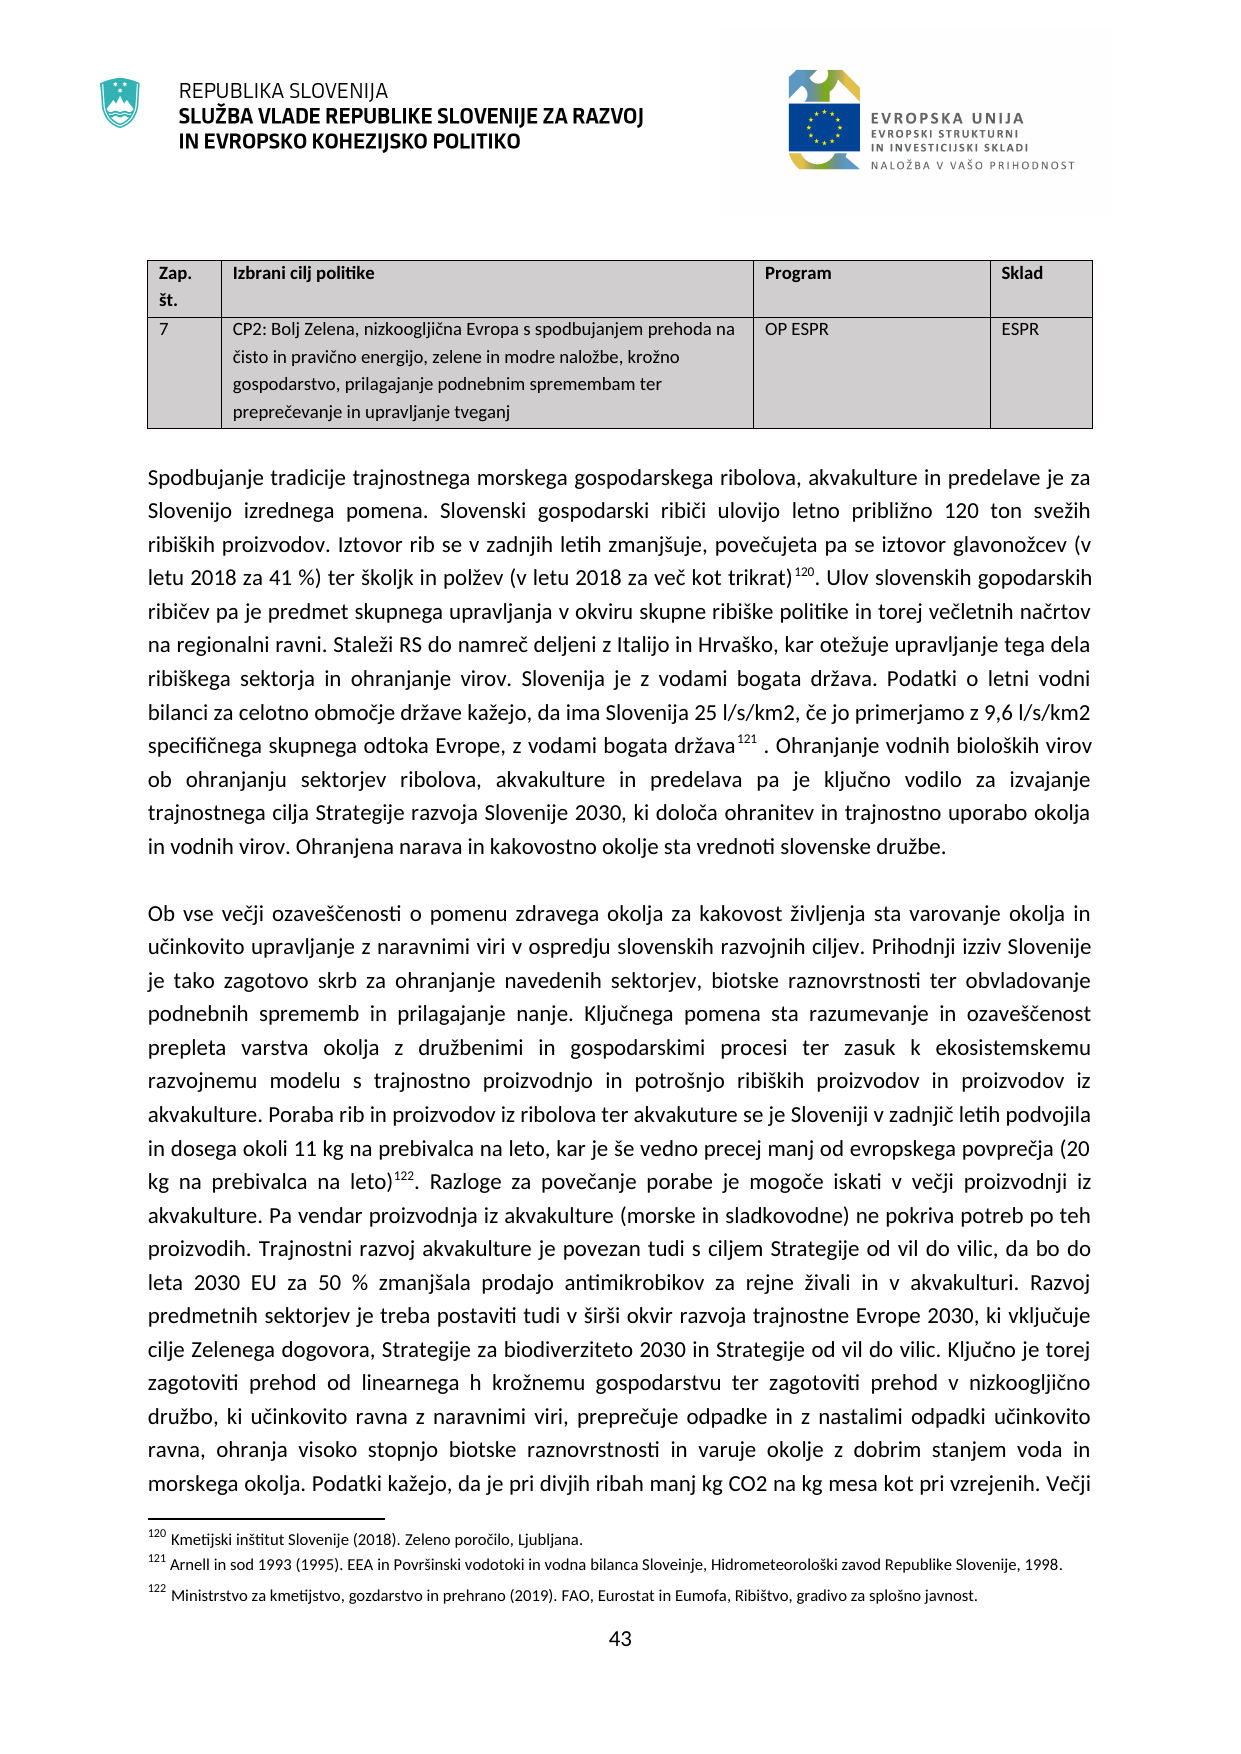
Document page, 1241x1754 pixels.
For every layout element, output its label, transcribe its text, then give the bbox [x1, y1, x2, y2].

table_header Izbrani cilj politike [222, 261, 753, 317]
table_header Program [754, 261, 990, 317]
picture [100, 78, 644, 155]
table_header Zap. št. [148, 261, 221, 317]
text Spodbujanje tradicije trajnostnega morskega gospodarskega ribolova, akvakulture in predelave je za Slovenijo izrednega pomena. Slovenski gospodarski ribiči ulovijo letno približno 120 ton svežih ribiških proizvodov. Iztovor rib se v zadnjih letih zmanjšuje, povečujeta pa se iztovor glavonožcev (v letu 2018 za 41 %) ter školjk in polžev (v letu 2018 za več kot trikrat). Ulov slovenskih gopodarskih ribičev pa je predmet skupnega upravljanja v okviru skupne ribiške politike in torej večletnih načrtov na regionalni ravni. Staleži RS do namreč deljeni z Italijo in Hrvaško, kar otežuje upravljanje tega dela ribiškega sektorja in ohranjanje virov. Slovenija je z vodami bogata država. Podatki o letni vodni bilanci za celotno območje države kažejo, da ima Slovenija 25 l/s/km2, če jo primerjamo z 9,6 l/s/km2 specifičnega skupnega odtoka Evrope, z vodami bogata država . Ohranjanje vodnih bioloških virov ob ohranjanju sektorjev ribolova, akvakulture in predelava pa je ključno vodilo za izvajanje trajnostnega cilja Strategije razvoja Slovenije 2030, ki določa ohranitev in trajnostno uporabo okolja in vodnih virov. Ohranjena narava in kakovostno okolje sta vrednoti slovenske družbe. [148, 463, 1093, 860]
table_cell ESPR [991, 318, 1092, 428]
table_cell CP2: Bolj Zelena, nizkoogljična Evropa s spodbujanjem prehoda na čisto in pravično energijo, zelene in modre naložbe, krožno gospodarstvo, prilagajanje podnebnim spremembam ter preprečevanje in upravljanje tveganj [222, 318, 753, 428]
table_cell 7 [148, 318, 221, 428]
table_header Sklad [991, 261, 1092, 317]
picture [715, 27, 1112, 218]
table_cell OP ESPR [754, 318, 990, 428]
